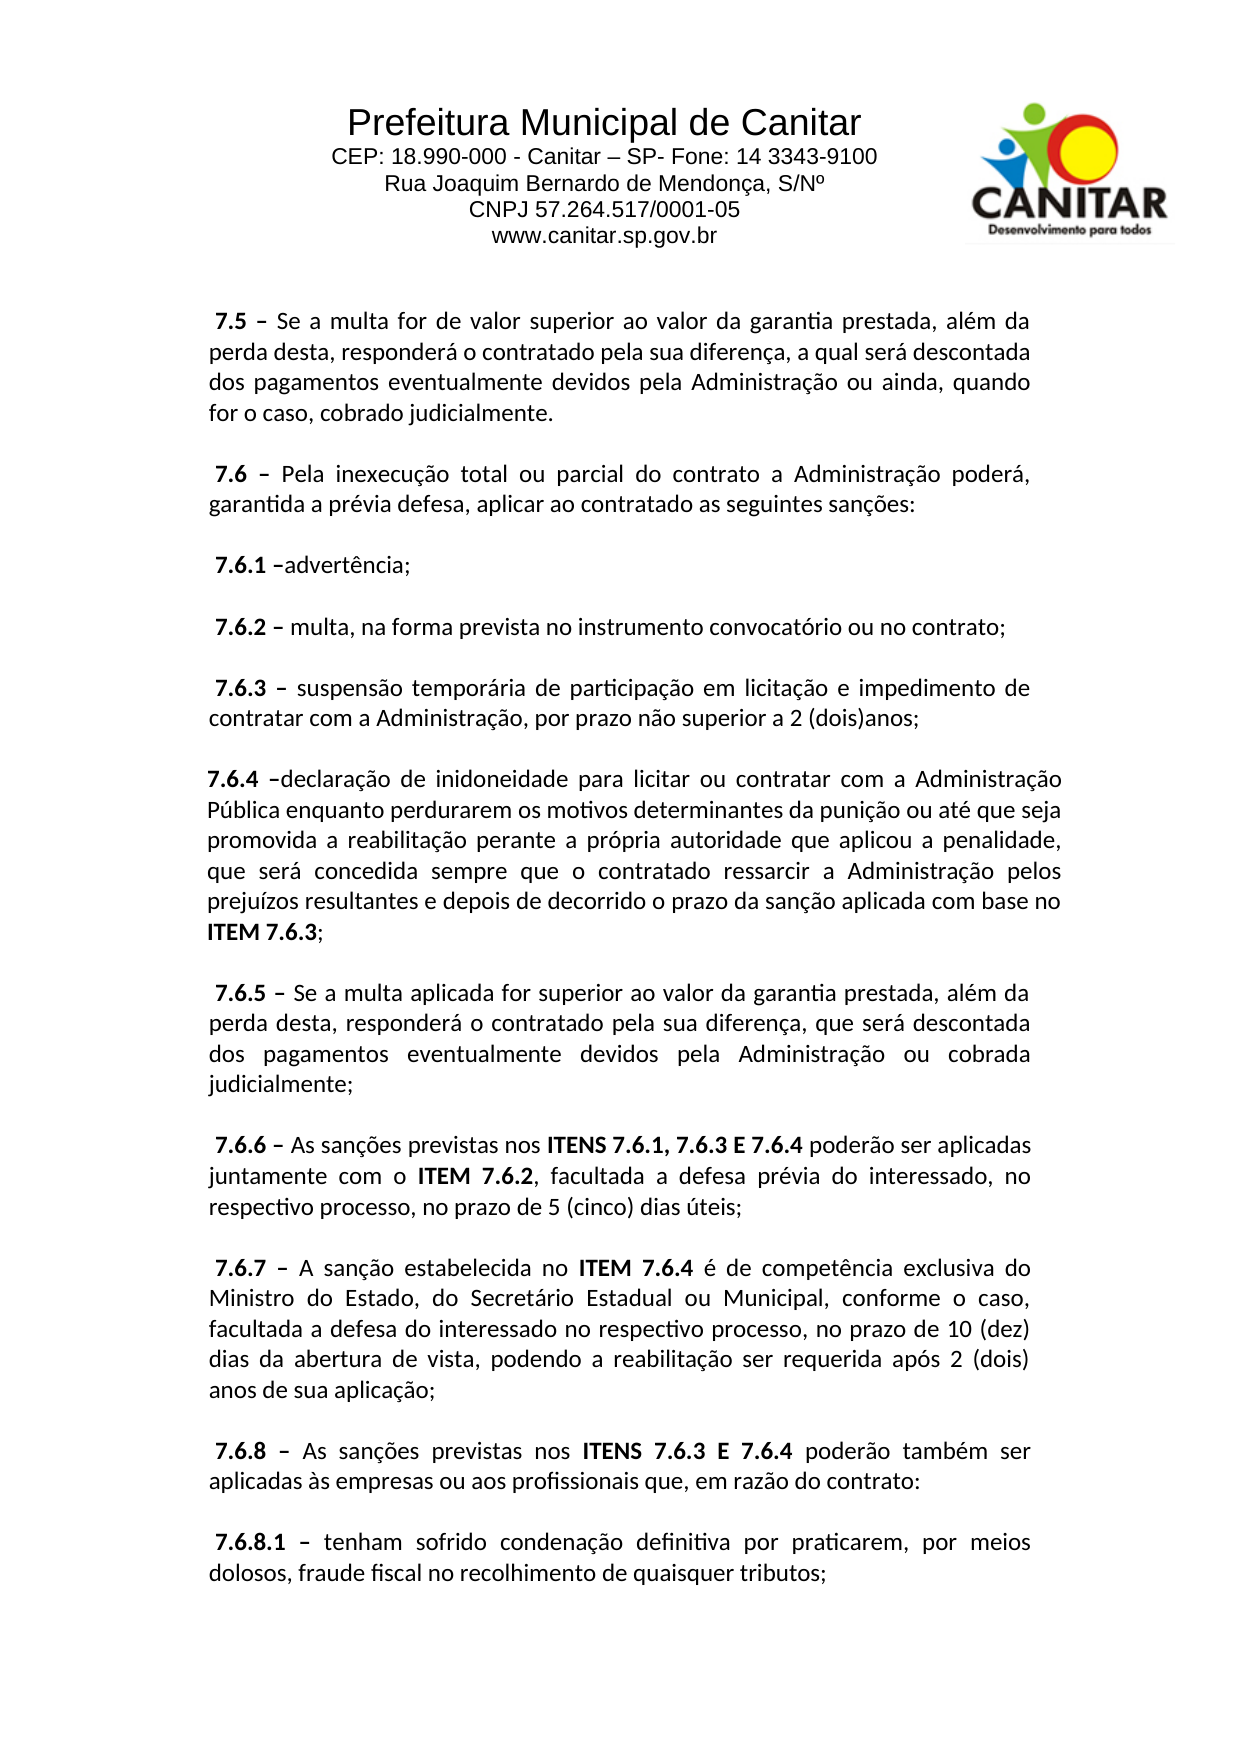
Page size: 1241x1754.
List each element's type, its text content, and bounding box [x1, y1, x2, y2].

list 7.6.2 – multa, na forma prevista no instrumento convocatório ou no contrato; [177, 611, 1063, 641]
list 7.6.3 – suspensão temporária de participação em licitação e impedimento de contratar com a Administração, por prazo não superior a 2 (dois)anos; [208, 672, 1031, 733]
picture [965, 101, 1176, 246]
list 7.6.5 – Se a multa aplicada for superior ao valor da garantia prestada, além da perda desta, responderá o contratado pela sua diferença, que será descontada dos pagamentos eventualmente devidos pela Administração ou cobrada judicialmente; [208, 977, 1032, 1099]
list 7.6 – Pela inexecução total ou parcial do contrato a Administração poderá, garantida a prévia defesa, aplicar ao contratado as seguintes sanções: [208, 458, 1031, 519]
list 7.6.8 – As sanções previstas nos ITENS 7.6.3 E 7.6.4 poderão também ser aplicadas às empresas ou aos profissionais que, em razão do contrato: [208, 1435, 1031, 1496]
list 7.5 – Se a multa for de valor superior ao valor da garantia prestada, além da perda desta, responderá o contratado pela sua diferença, a qual será descontada dos pagamentos eventualmente devidos pela Administração ou ainda, quando for o caso, cobrado judicialmente. [208, 306, 1032, 428]
list 7.6.1 –advertência; [177, 550, 1063, 580]
list 7.6.8.1 – tenham sofrido condenação definitiva por praticarem, por meios dolosos, fraude fiscal no recolhimento de quaisquer tributos; [208, 1526, 1032, 1587]
list 7.6.4 –declaração de inidoneidade para licitar ou contratar com a Administração Pública enquanto perdurarem os motivos determinantes da punição ou até que seja promovida a reabilitação perante a própria autoridade que aplicou a penalidade, que será concedida sempre que o contratado ressarcir a Administração pelos prejuízos resultantes e depois de decorrido o prazo da sanção aplicada com base no ITEM 7.6.3; [207, 763, 1063, 946]
list 7.6.7 – A sanção estabelecida no ITEM 7.6.4 é de competência exclusiva do Ministro do Estado, do Secretário Estadual ou Municipal, conforme o caso, facultada a defesa do interessado no respectivo processo, no prazo de 10 (dez) dias da abertura de vista, podendo a reabilitação ser requerida após 2 (dois) anos de sua aplicação; [208, 1252, 1032, 1404]
list 7.6.6 – As sanções previstas nos ITENS 7.6.1, 7.6.3 E 7.6.4 poderão ser aplicadas juntamente com o ITEM 7.6.2, facultada a defesa prévia do interessado, no respectivo processo, no prazo de 5 (cinco) dias úteis; [208, 1129, 1032, 1221]
